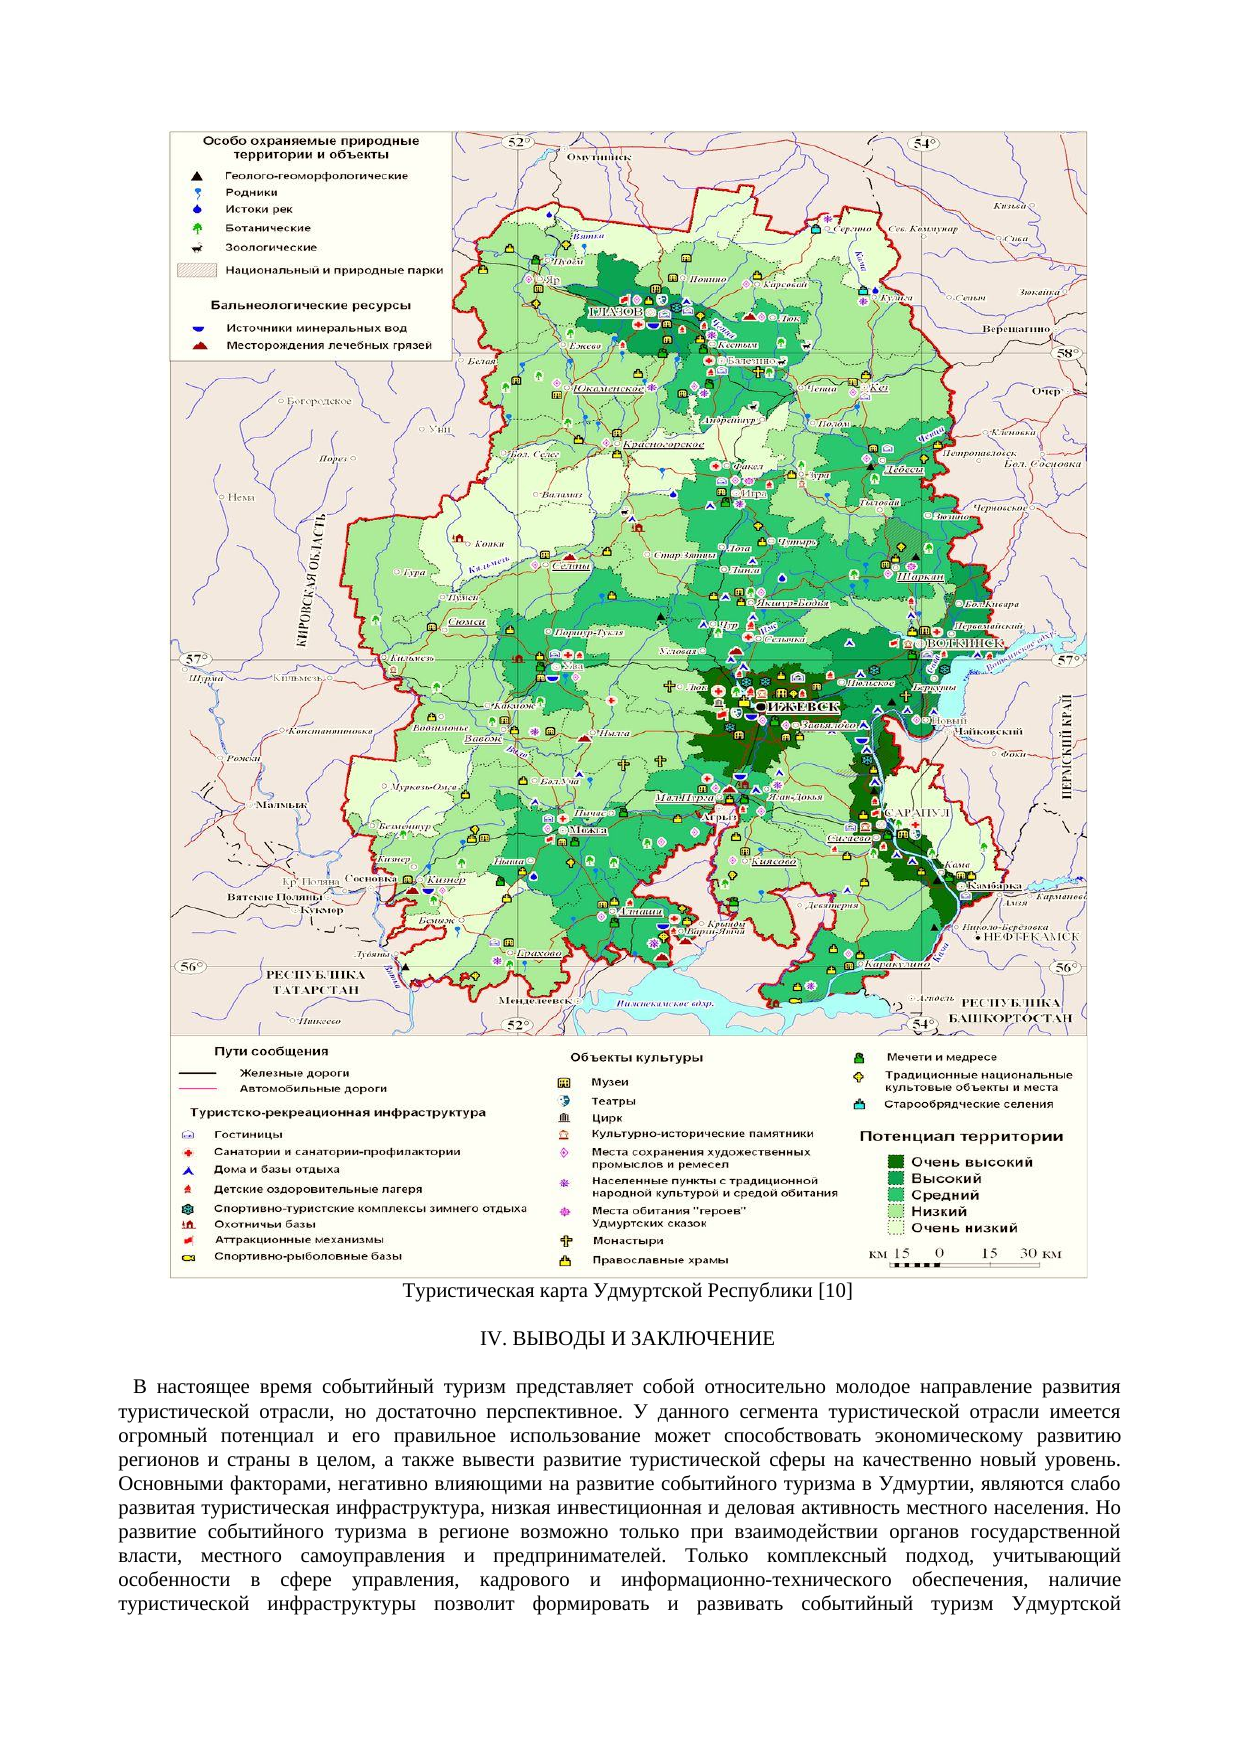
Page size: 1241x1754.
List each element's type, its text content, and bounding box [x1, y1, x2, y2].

text IV. Выводы и заключение [118, 1326, 1122, 1350]
text Туристическая карта Удмуртской Республики [10] [118, 1278, 1122, 1302]
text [118, 1374, 1122, 1615]
picture [167, 130, 1088, 1279]
